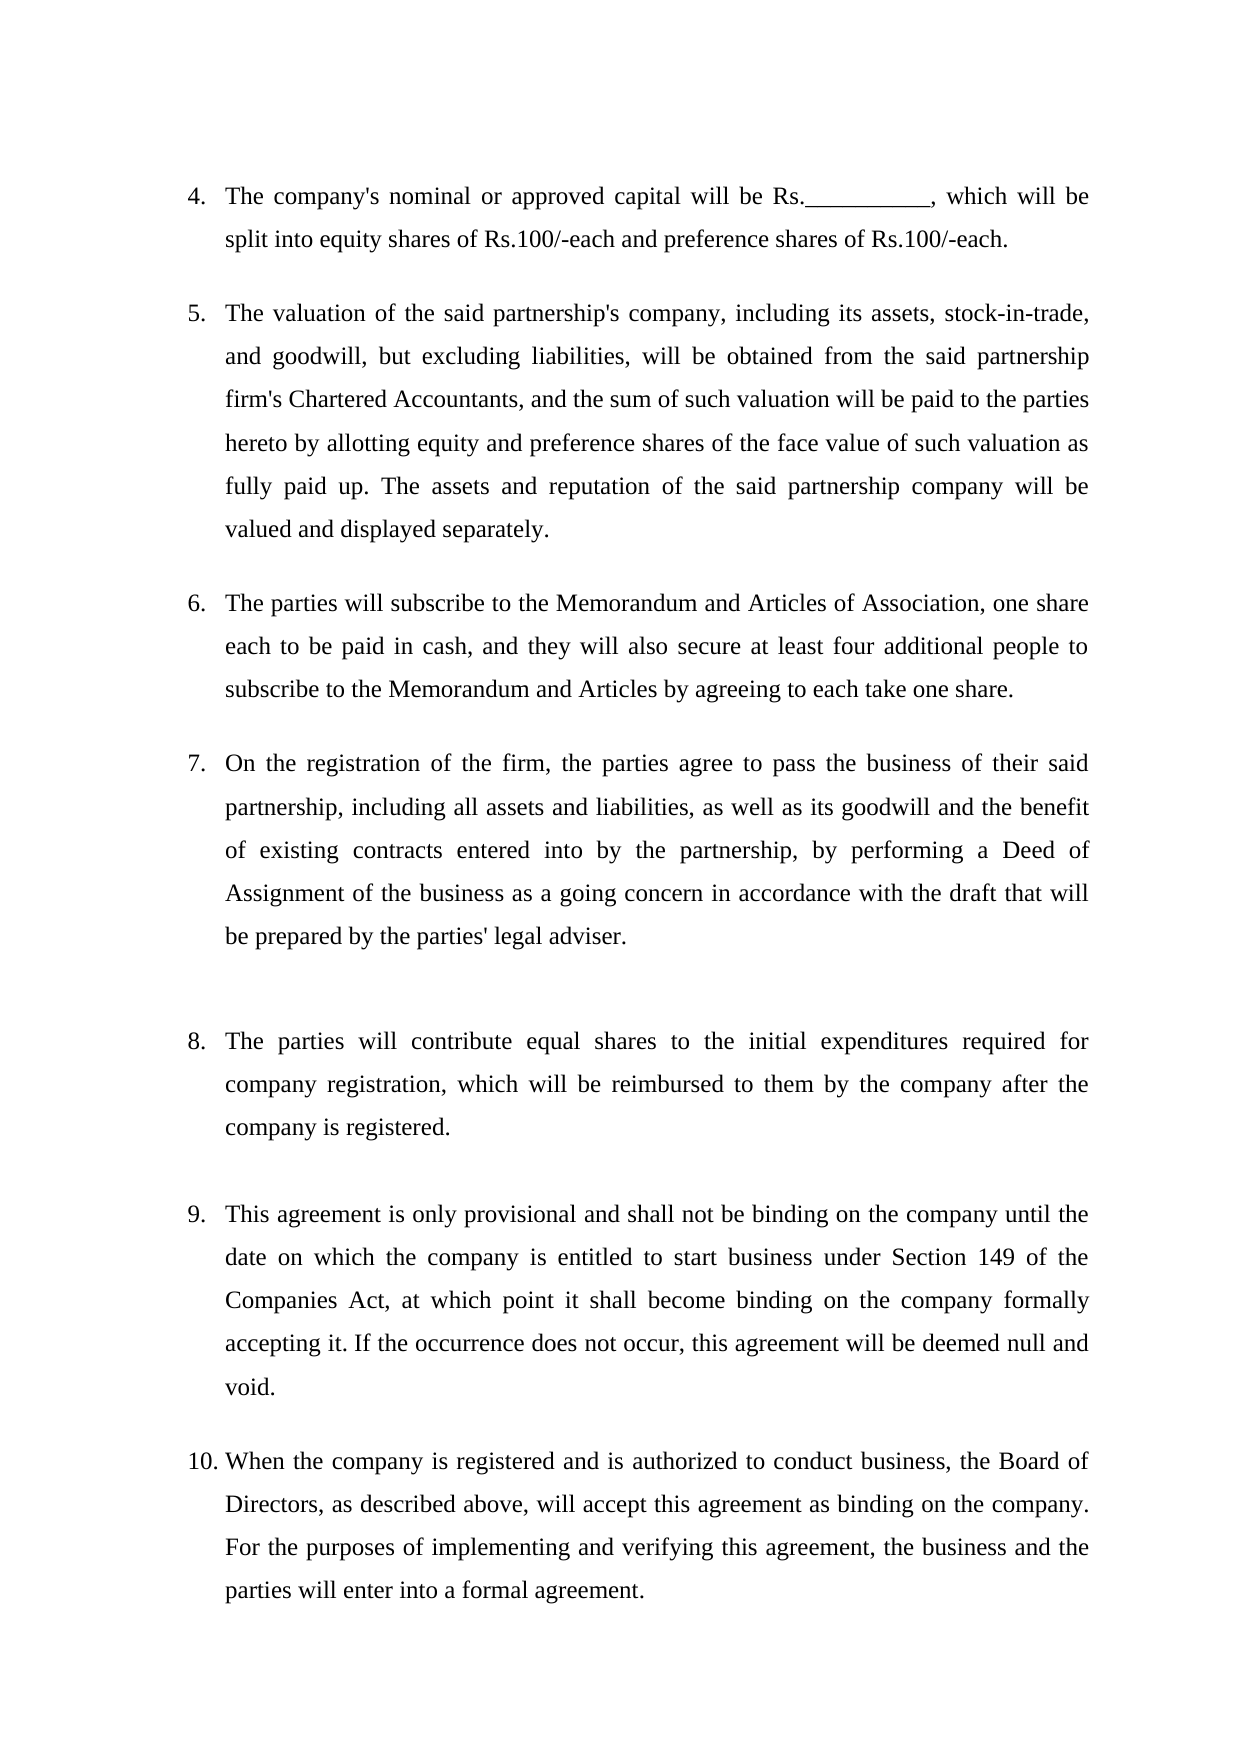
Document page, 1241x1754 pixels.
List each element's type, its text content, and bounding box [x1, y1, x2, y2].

list The valuation of the said partnership's company, including its assets, stock-in-trade, and goodwill, but excluding liabilities, will be obtained from the said partnership firm's Chartered Accountants, and the sum of such valuation will be paid to the parties hereto by allotting equity and preference shares of the face value of such valuation as fully paid up. The assets and reputation of the said partnership company will be valued and displayed separately. [187, 298, 1090, 543]
list This agreement is only provisional and shall not be binding on the company until the date on which the company is entitled to start business under Section 149 of the Companies Act, at which point it shall become binding on the company formally accepting it. If the occurrence does not occur, this agreement will be deemed null and void. [187, 1199, 1090, 1400]
list The parties will subscribe to the Memorandum and Articles of Association, one share each to be paid in cash, and they will also secure at least four additional people to subscribe to the Memorandum and Articles by agreeing to each take one share. [187, 588, 1090, 703]
list When the company is registered and is authorized to conduct business, the Board of Directors, as described above, will accept this agreement as binding on the company. For the purposes of implementing and verifying this agreement, the business and the parties will enter into a formal agreement. [187, 1446, 1090, 1604]
list The company's nominal or approved capital will be Rs.__________, which will be split into equity shares of Rs.100/-each and preference shares of Rs.100/-each. [187, 181, 1090, 253]
list On the registration of the firm, the parties agree to pass the business of their said partnership, including all assets and liabilities, as well as its goodwill and the benefit of existing contracts entered into by the partnership, by performing a Deed of Assignment of the business as a going concern in accordance with the draft that will be prepared by the parties' legal adviser. [187, 748, 1090, 950]
list The parties will contribute equal shares to the initial expenditures required for company registration, which will be reimbursed to them by the company after the company is registered. [187, 1026, 1090, 1141]
